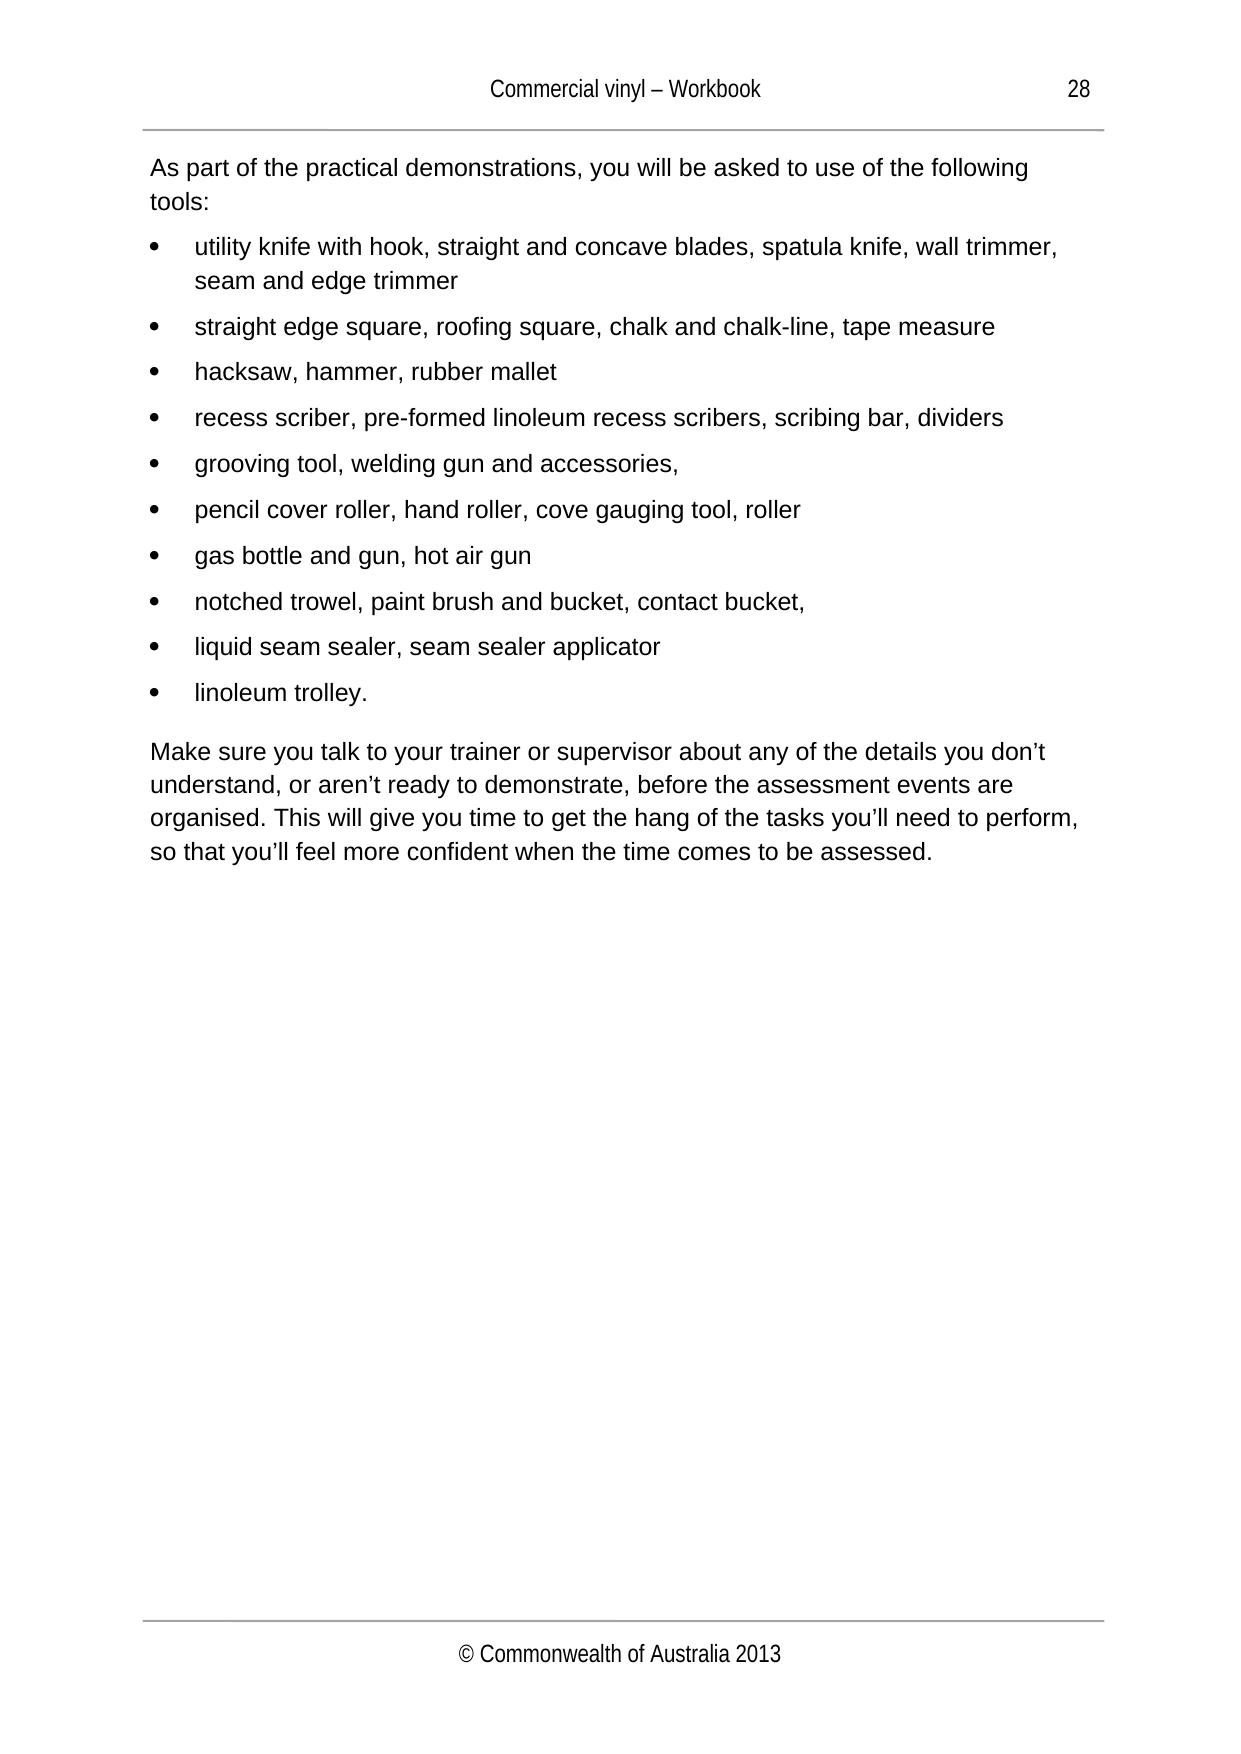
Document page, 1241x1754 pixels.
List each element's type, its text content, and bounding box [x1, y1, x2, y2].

list liquid seam sealer, seam sealer applicator [150, 629, 1090, 662]
list pencil cover roller, hand roller, cove gauging tool, roller [150, 492, 1090, 525]
list grooving tool, welding gun and accessories, [150, 446, 1090, 479]
list hacksaw, hammer, rubber mallet [150, 354, 1090, 387]
list notched trowel, paint brush and bucket, contact bucket, [150, 583, 1090, 617]
list recess scriber, pre-formed linoleum recess scribers, scribing bar, dividers [150, 400, 1090, 433]
text As part of the practical demonstrations, you will be asked to use of the following tools: [150, 150, 1090, 217]
list utility knife with hook, straight and concave blades, spatula knife, wall trimmer, seam and edge trimmer [150, 229, 1090, 296]
list straight edge square, roofing square, chalk and chalk-line, tape measure [150, 308, 1090, 342]
text Make sure you talk to your trainer or supervisor about any of the details you don’t understand, or aren’t ready to demonstrate, before the assessment events are organised. This will give you time to get the hang of the tasks you’ll need to perform, so that you’ll feel more confident when the time comes to be assessed. [150, 733, 1090, 867]
list gas bottle and gun, hot air gun [150, 537, 1090, 571]
list linoleum trolley. [150, 675, 1090, 708]
